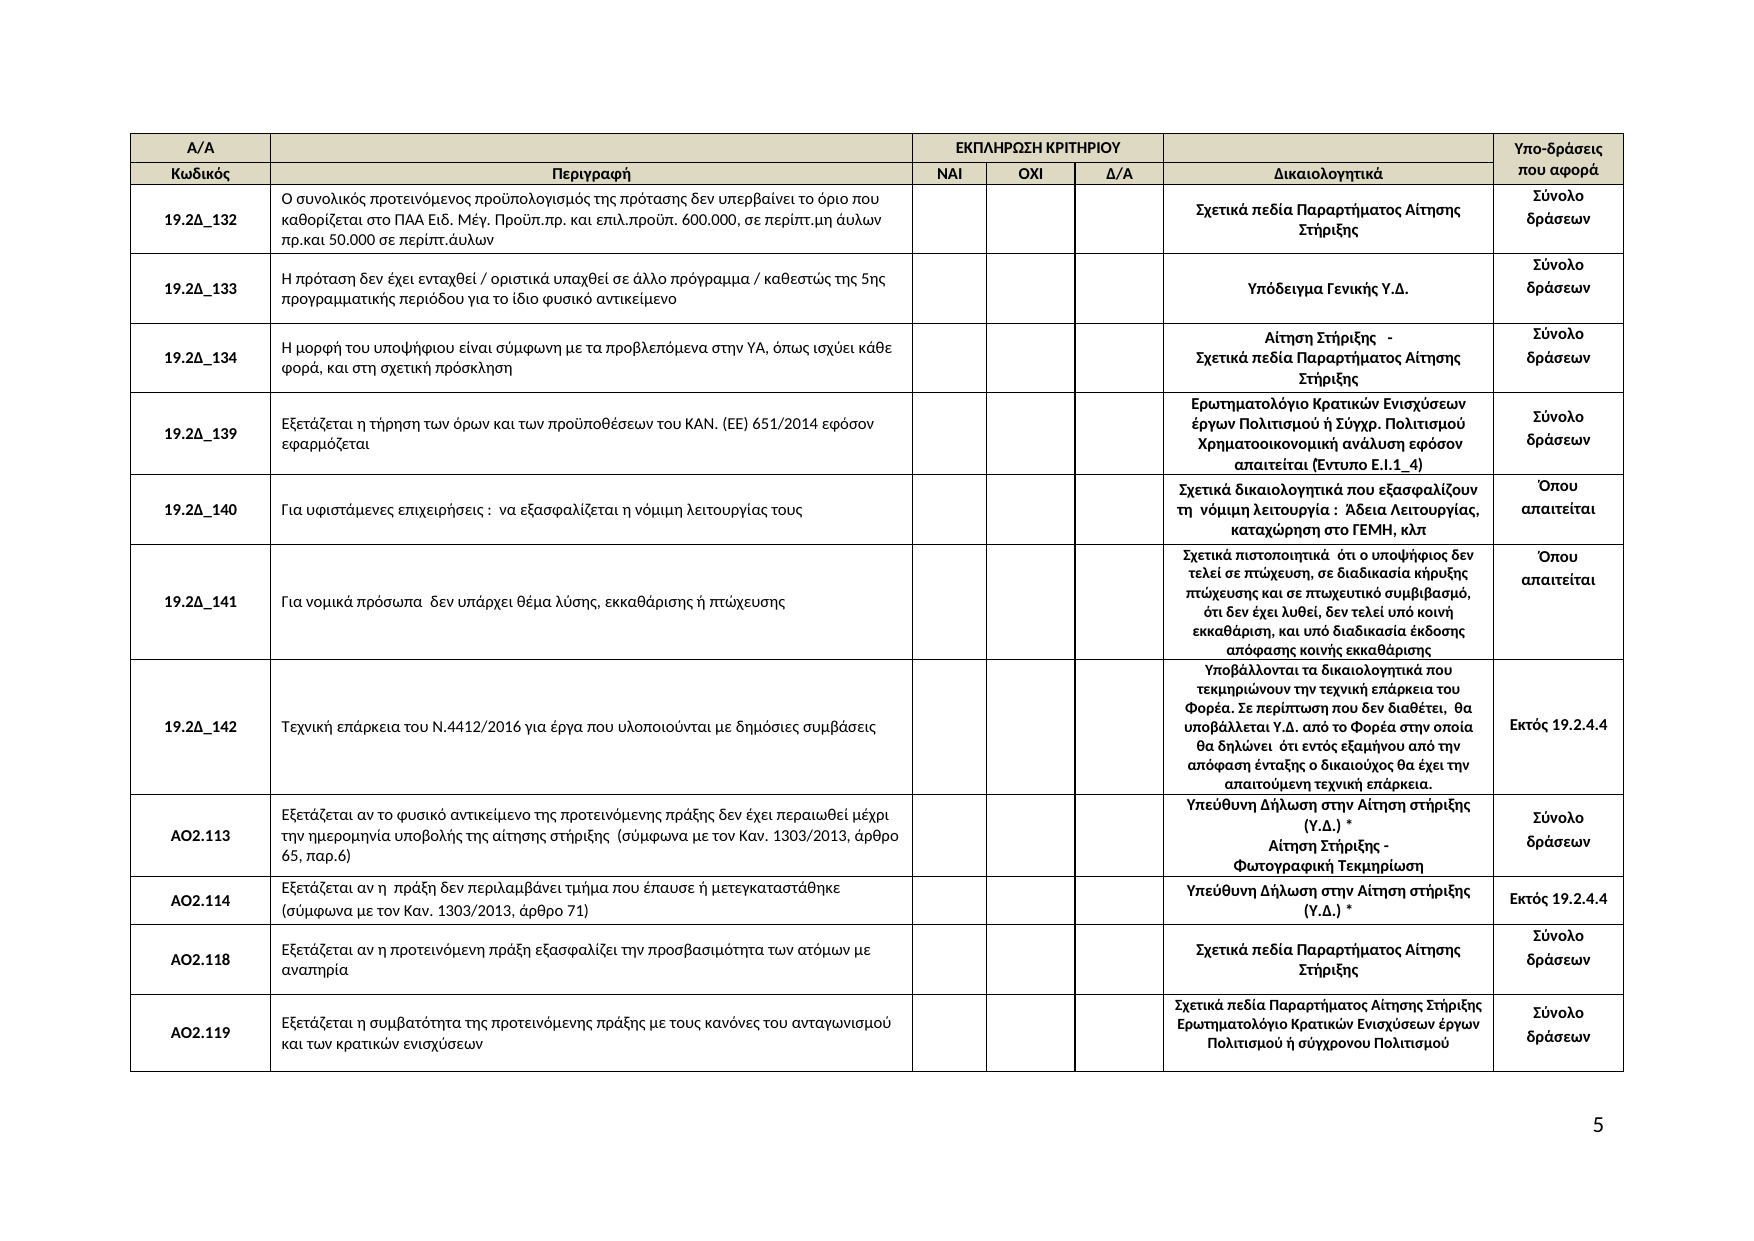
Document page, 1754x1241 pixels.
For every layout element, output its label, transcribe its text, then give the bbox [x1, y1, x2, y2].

table_cell [913, 393, 986, 474]
table_cell Σύνολο δράσεων [1494, 254, 1623, 323]
table_cell [913, 254, 986, 323]
table_cell [1076, 254, 1163, 323]
table_cell Όπου απαιτείται [1494, 545, 1623, 659]
table_cell Εξετάζεται αν το φυσικό αντικείμενο της προτεινόμενης πράξης δεν έχει περαιωθεί μέχρι την ημερομηνία υποβολής της αίτησης στήριξης (σύμφωνα με τον Καν. 1303/2013, άρθρο 65, παρ.6) [271, 795, 912, 876]
table_cell [987, 475, 1074, 544]
table_cell Υποβάλλονται τα δικαιολογητικά που τεκμηριώνουν την τεχνική επάρκεια του Φορέα. Σε περίπτωση που δεν διαθέτει, θα υποβάλλεται Υ.Δ. από το Φορέα στην οποία θα δηλώνει ότι εντός εξαμήνου από την απόφαση ένταξης ο δικαιούχος θα έχει την απαιτούμενη τεχνική επάρκεια. [1164, 660, 1493, 793]
table_cell Εκτός 19.2.4.4 [1494, 877, 1623, 924]
table_cell Σύνολο δράσεων [1494, 925, 1623, 994]
table_cell Δικαιολογητικά [1164, 163, 1493, 184]
table_cell ΕΚΠΛΗΡΩΣΗ ΚΡΙΤΗΡΙΟΥ [913, 134, 1163, 162]
table_cell [1076, 877, 1163, 924]
table_cell Ερωτηματολόγιο Κρατικών Ενισχύσεων έργων Πολιτισμού ή Σύγχρ. Πολιτισμού Χρηματοοικονομική ανάλυση εφόσον απαιτείται (Έντυπο Ε.Ι.1_4) [1164, 393, 1493, 474]
table_cell ΑΟ2.114 [131, 877, 270, 924]
table_cell [987, 795, 1074, 876]
table_cell Τεχνική επάρκεια του Ν.4412/2016 για έργα που υλοποιούνται με δημόσιες συμβάσεις [271, 660, 912, 793]
table_cell [1076, 393, 1163, 474]
table_cell Υπόδειγμα Γενικής Υ.Δ. [1164, 254, 1493, 323]
table_cell Α/Α [131, 134, 270, 162]
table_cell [1164, 185, 1493, 253]
table_cell Κωδικός [131, 163, 270, 184]
table_cell Εξετάζεται αν η πράξη δεν περιλαμβάνει τμήμα που έπαυσε ή μετεγκαταστάθηκε (σύμφωνα με τον Καν. 1303/2013, άρθρο 71) [271, 877, 912, 924]
table_cell 19.2Δ_132 [131, 185, 270, 253]
table_cell 19.2Δ_142 [131, 660, 270, 793]
table_cell [913, 545, 986, 659]
table_cell 19.2Δ_134 [131, 324, 270, 392]
table_cell [987, 185, 1074, 253]
table_cell [987, 925, 1074, 994]
table_cell [987, 545, 1074, 659]
table_cell [913, 995, 986, 1071]
table_cell [1076, 995, 1163, 1071]
table_cell [271, 134, 912, 162]
table_cell [987, 324, 1074, 392]
table_cell Η μορφή του υποψήφιου είναι σύμφωνη με τα προβλεπόμενα στην ΥΑ, όπως ισχύει κάθε φορά, και στη σχετική πρόσκληση [271, 324, 912, 392]
table_cell Δ/Α [1076, 163, 1163, 184]
table_cell 19.2Δ_133 [131, 254, 270, 323]
table_cell [987, 877, 1074, 924]
table_cell Όπου απαιτείται [1494, 475, 1623, 544]
table_cell 19.2Δ_141 [131, 545, 270, 659]
table_cell Για νομικά πρόσωπα δεν υπάρχει θέμα λύσης, εκκαθάρισης ή πτώχευσης [271, 545, 912, 659]
table_cell Σύνολο δράσεων [1494, 393, 1623, 474]
table_cell [1164, 134, 1493, 162]
table_cell ΌΧΙ [987, 163, 1074, 184]
table_cell Για υφιστάμενες επιχειρήσεις : να εξασφαλίζεται η νόμιμη λειτουργίας τους [271, 475, 912, 544]
table_cell [1076, 185, 1163, 253]
table_cell Εξετάζεται η τήρηση των όρων και των προϋποθέσεων του ΚΑΝ. (ΕΕ) 651/2014 εφόσον εφαρμόζεται [271, 393, 912, 474]
table_cell [987, 660, 1074, 793]
table_cell Σχετικά πεδία Παραρτήματος Αίτησης Στήριξης Ερωτηματολόγιο Κρατικών Ενισχύσεων έργων Πολιτισμού ή σύγχρονου Πολιτισμού [1164, 995, 1493, 1071]
table_cell [913, 795, 986, 876]
table_cell [913, 925, 986, 994]
table_cell Υπεύθυνη Δήλωση στην Αίτηση στήριξης (Υ.Δ.) * Αίτηση Στήριξης - Φωτογραφική Τεκμηρίωση [1164, 795, 1493, 876]
table_cell Περιγραφή [271, 163, 912, 184]
table_cell Σχετικά πιστοποιητικά ότι ο υποψήφιος δεν τελεί σε πτώχευση, σε διαδικασία κήρυξης πτώχευσης και σε πτωχευτικό συμβιβασμό, ότι δεν έχει λυθεί, δεν τελεί υπό κοινή εκκαθάριση, και υπό διαδικασία έκδοσης απόφασης κοινής εκκαθάρισης [1164, 545, 1493, 659]
table_cell Η πρόταση δεν έχει ενταχθεί / οριστικά υπαχθεί σε άλλο πρόγραμμα / καθεστώς της 5ης προγραμματικής περιόδου για το ίδιο φυσικό αντικείμενο [271, 254, 912, 323]
table_cell 19.2Δ_140 [131, 475, 270, 544]
table_cell [913, 877, 986, 924]
table_cell [1076, 795, 1163, 876]
table_cell [913, 324, 986, 392]
table_cell Εξετάζεται αν η προτεινόμενη πράξη εξασφαλίζει την προσβασιμότητα των ατόμων με αναπηρία [271, 925, 912, 994]
table_cell ΑΟ2.118 [131, 925, 270, 994]
table_cell [913, 660, 986, 793]
table_cell Υπεύθυνη Δήλωση στην Αίτηση στήριξης (Υ.Δ.) * [1164, 877, 1493, 924]
table_cell Αίτηση Στήριξης - Σχετικά πεδία Παραρτήματος Αίτησης Στήριξης [1164, 324, 1493, 392]
table_cell Εξετάζεται η συμβατότητα της προτεινόμενης πράξης με τους κανόνες του ανταγωνισμού και των κρατικών ενισχύσεων [271, 995, 912, 1071]
table_cell [1076, 545, 1163, 659]
table_cell [1076, 324, 1163, 392]
table_cell [913, 475, 986, 544]
table_cell Σχετικά δικαιολογητικά που εξασφαλίζουν τη νόμιμη λειτουργία : Άδεια Λειτουργίας, καταχώρηση στο ΓΕΜΗ, κλπ [1164, 475, 1493, 544]
table_cell Σύνολο δράσεων [1494, 795, 1623, 876]
table_cell Εκτός 19.2.4.4 [1494, 660, 1623, 793]
table_cell Σύνολο δράσεων [1494, 185, 1623, 253]
table_cell [913, 185, 986, 253]
table_cell [987, 995, 1074, 1071]
table_cell [987, 254, 1074, 323]
table_cell ΑΟ2.119 [131, 995, 270, 1071]
table_cell Ο συνολικός προτεινόμενος προϋπολογισμός της πρότασης δεν υπερβαίνει το όριο που καθορίζεται στο ΠΑΑ Ειδ. Μέγ. Προϋπ.πρ. και επιλ.προϋπ. 600.000, σε περίπτ.μη άυλων πρ.και 50.000 σε περίπτ.άυλων [271, 185, 912, 253]
table_cell 19.2Δ_139 [131, 393, 270, 474]
table_cell ΑΟ2.113 [131, 795, 270, 876]
table_cell ΝΑΙ [913, 163, 986, 184]
table_cell Υπο-δράσεις που αφορά [1494, 134, 1623, 184]
table_cell Σύνολο δράσεων [1494, 324, 1623, 392]
table_cell Σύνολο δράσεων [1494, 995, 1623, 1071]
table_cell [987, 393, 1074, 474]
table_cell [1076, 660, 1163, 793]
table_cell [1076, 925, 1163, 994]
table_cell [1076, 475, 1163, 544]
table_cell Σχετικά πεδία Παραρτήματος Αίτησης Στήριξης [1164, 925, 1493, 994]
